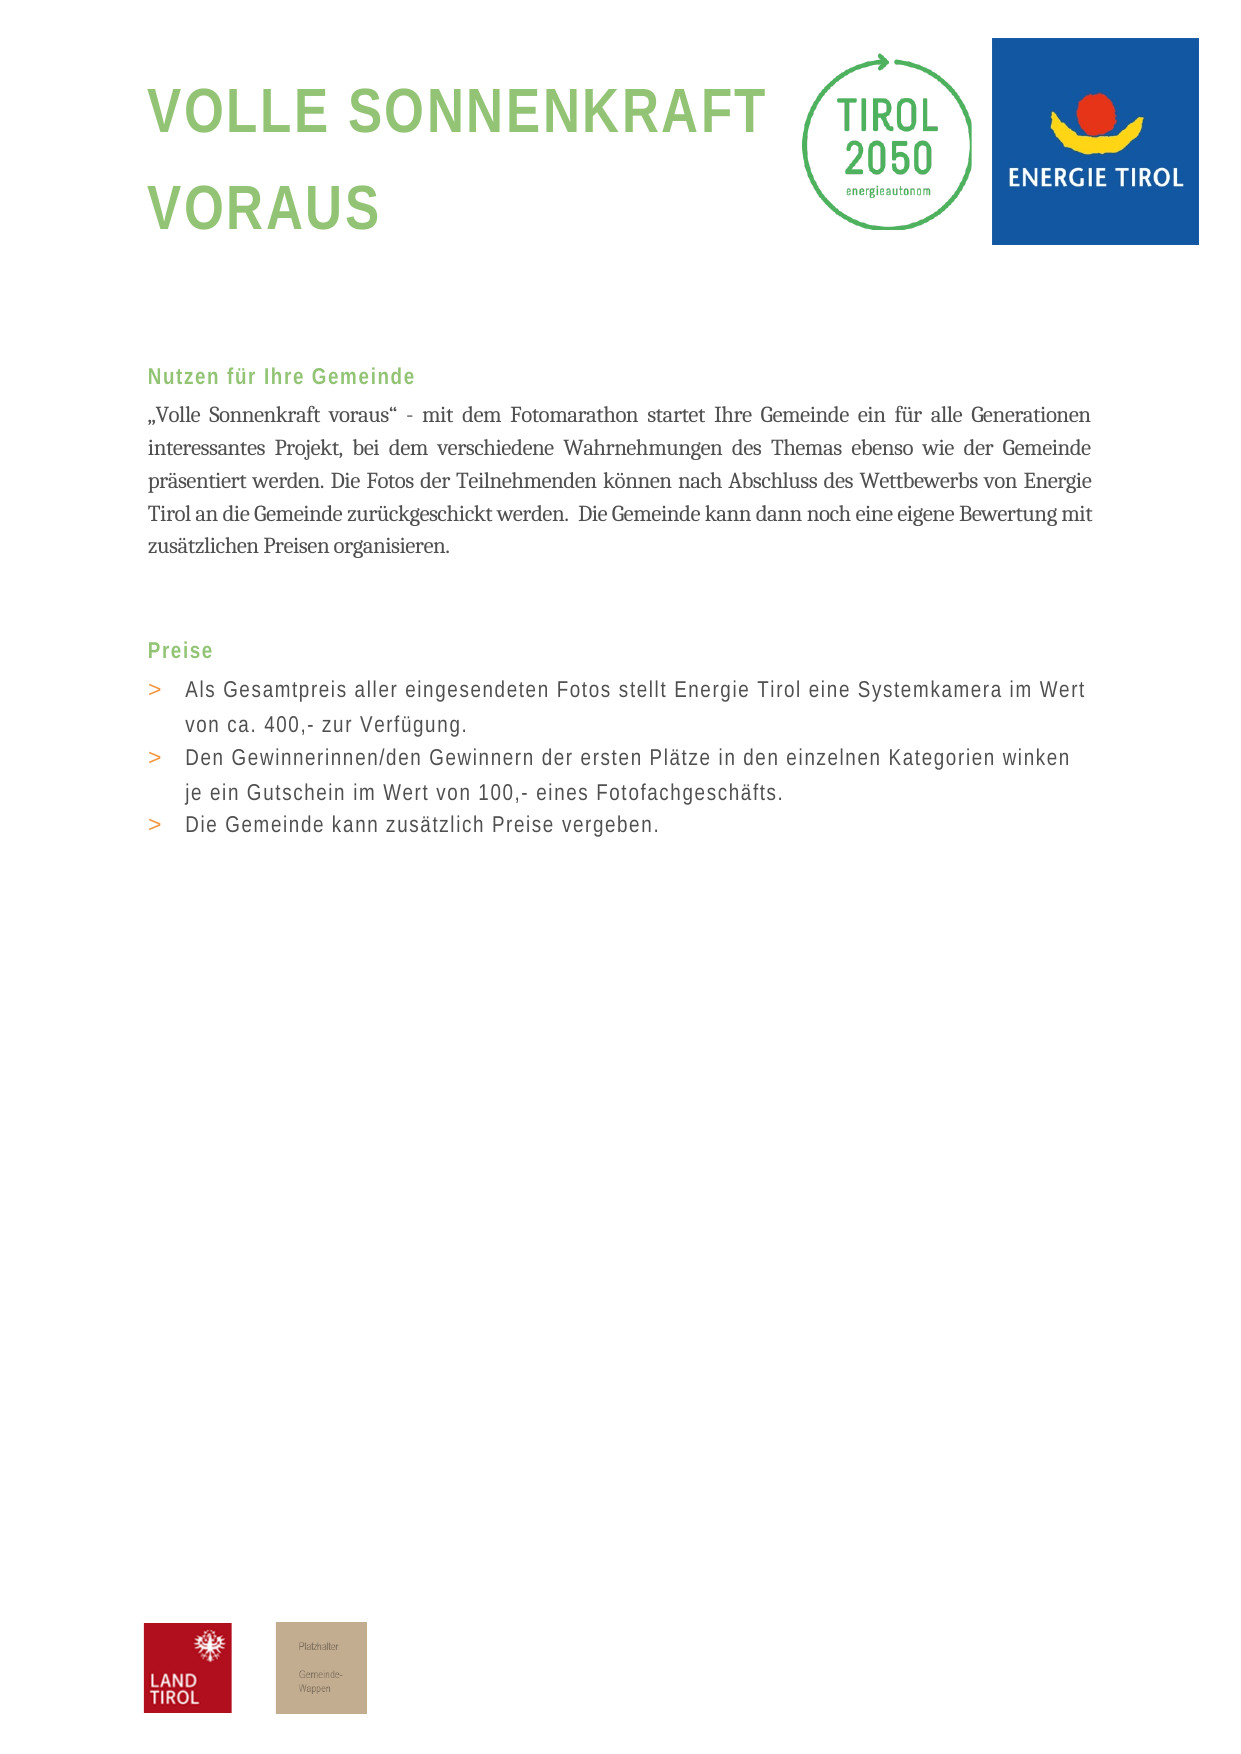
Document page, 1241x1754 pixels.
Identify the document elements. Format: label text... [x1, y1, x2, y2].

list Als Gesamtpreis aller eingesendeten Fotos stellt Energie Tirol eine Systemkamera im Wert von ca. 400,- zur Verfügung. [148, 676, 1093, 737]
list Die Gemeinde kann zusätzlich Preise vergeben. [148, 811, 1093, 873]
picture [143, 1623, 232, 1713]
list Den Gewinnerinnen/den Gewinnern der ersten Plätze in den einzelnen Kategorien winken je ein Gutschein im Wert von 100,- eines Fotofachgeschäfts. [148, 744, 1093, 805]
picture [992, 38, 1199, 245]
text „Volle Sonnenkraft voraus“ - mit dem Fotomarathon startet Ihre Gemeinde ein für alle Generationen interessantes Projekt, bei dem verschiedene Wahrnehmungen des Themas ebenso wie der Gemeinde präsentiert werden. Die Fotos der Teilnehmenden können nach Abschluss des Wettbewerbs von Energie Tirol an die Gemeinde zurückgeschickt werden. Die Gemeinde kann dann noch eine eigene Bewertung mit zusätzlichen Preisen organisieren. [148, 402, 1093, 560]
text Preise [148, 604, 1093, 663]
text Nutzen für Ihre Gemeinde [148, 310, 1093, 389]
